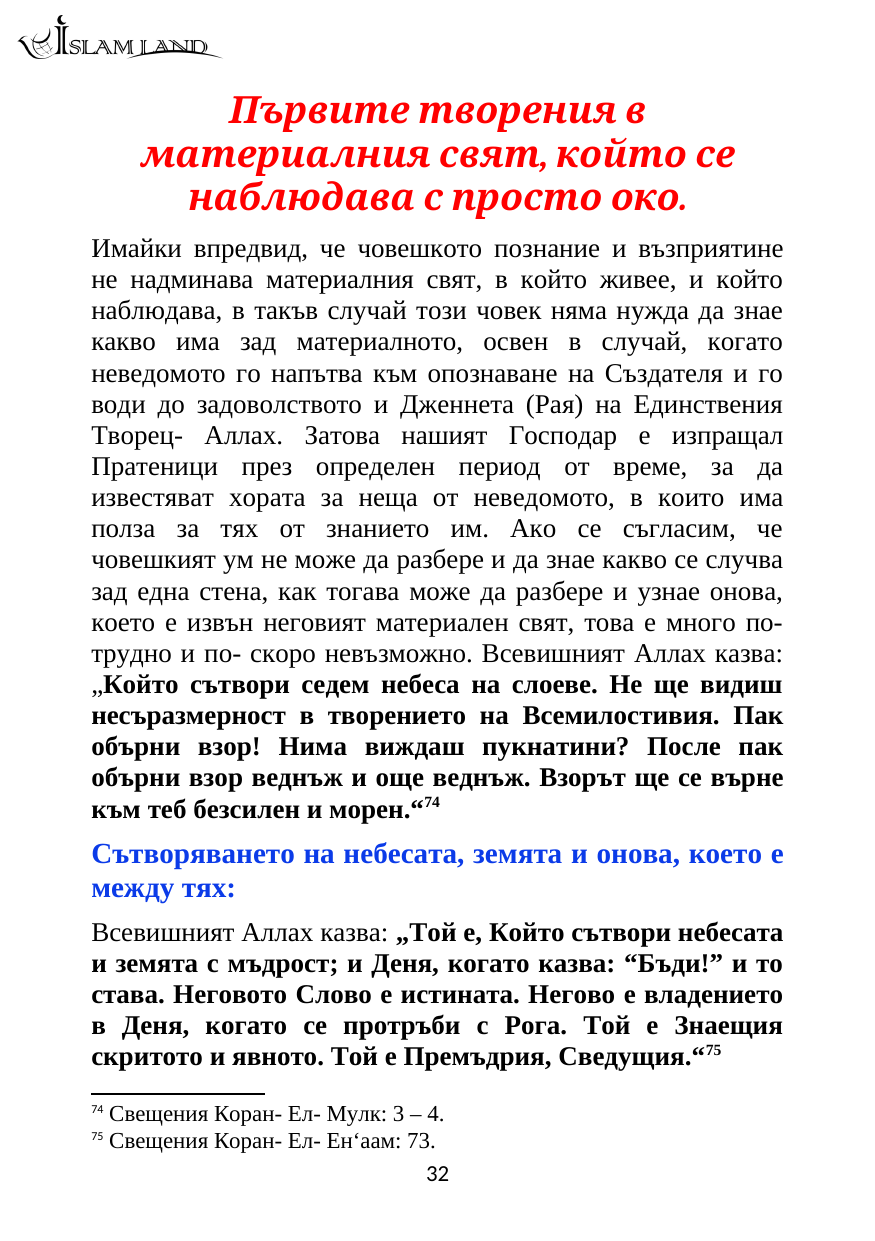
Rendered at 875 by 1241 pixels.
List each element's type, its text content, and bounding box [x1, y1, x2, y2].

picture [17, 15, 224, 59]
text Сътворяването на небесата, земята и онова, което е между тях: [91, 836, 784, 903]
text Всевишният Аллах казва: „Той е, Който сътвори небесата и земята с мъдрост; и Деня, когато казва: “Бъди!” и то става. Неговото Слово е истината. Негово е владението в Деня, когато се протръби с Рога. Той е Знаещия скритото и явното. Той е Премъдрия, Сведущия.“ [91, 916, 784, 1072]
text Имайки впредвид, че човешкото познание и възприятине не надминава материалния свят, в който живее, и който наблюдава, в такъв случай този човек няма нужда да знае какво има зад материалното, освен в случай, когато неведомото го напътва към опознаване на Създателя и го води до задоволството и Дженнета (Рая) на Единствения Творец- Аллах. Затова нашият Господар е изпращал Пратеници през определен период от време, за да известяват хората за неща от неведомото, в които има полза за тях от знанието им. Ако се съгласим, че човешкият ум не може да разбере и да знае какво се случва зад една стена, как тогава може да разбере и узнае онова, което е извън неговият материален свят, това е много по- трудно и по- скоро невъзможно. Всевишният Аллах казва: „Който сътвори седем небеса на слоеве. Не ще видиш несъразмерност в творението на Всемилостивия. Пак обърни взор! Нима виждаш пукнатини? После пак обърни взор веднъж и още веднъж. Взорът ще се върне към теб безсилен и морен.“ [91, 232, 784, 824]
text Първите творения в материалния свят, който се наблюдава с просто око. [91, 90, 784, 219]
